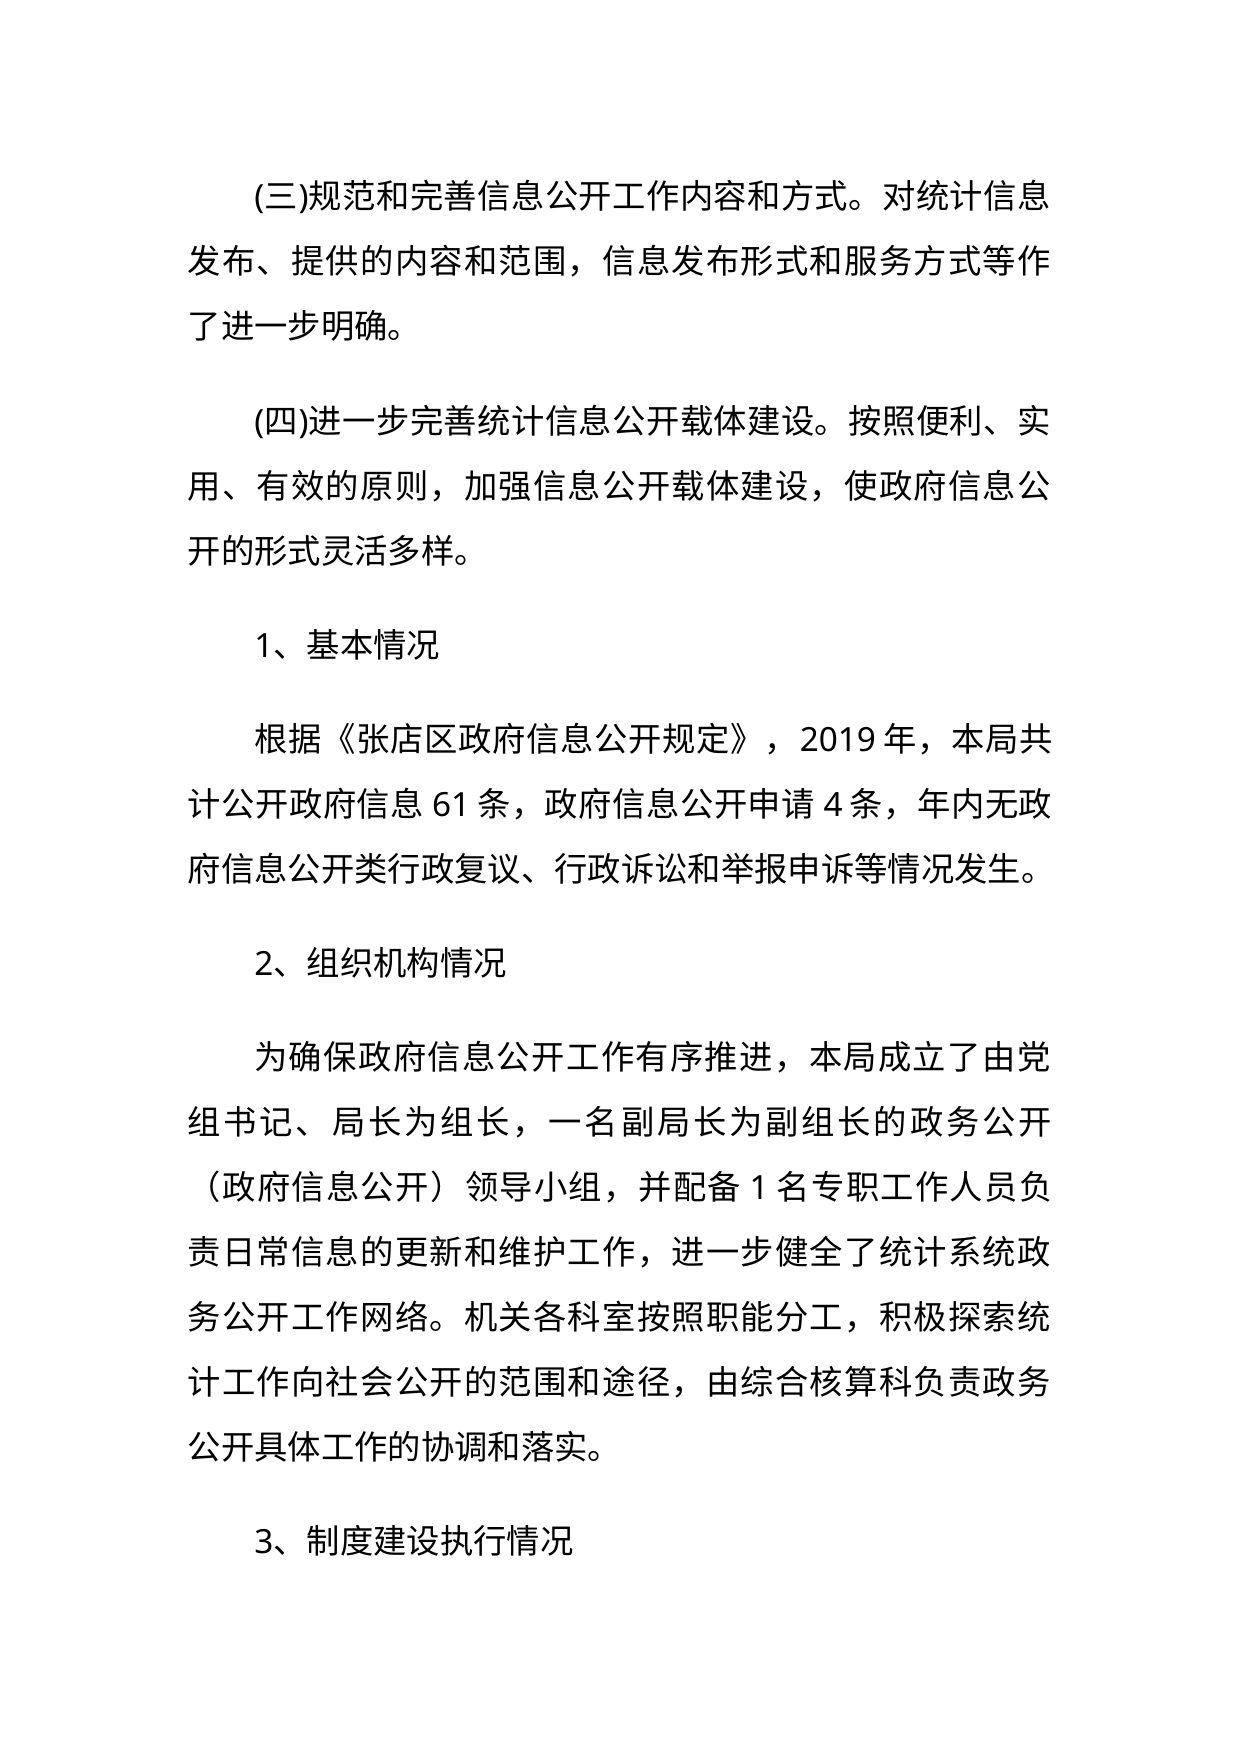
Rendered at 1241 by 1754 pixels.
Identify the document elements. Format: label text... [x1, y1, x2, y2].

text 3、制度建设执行情况 [187, 1507, 1053, 1572]
text (四)进一步完善统计信息公开载体建设。按照便利、实用、有效的原则，加强信息公开载体建设，使政府信息公开的形式灵活多样。 [187, 386, 1053, 581]
text (三)规范和完善信息公开工作内容和方式。对统计信息发布、提供的内容和范围，信息发布形式和服务方式等作了进一步明确。 [187, 162, 1053, 357]
text 1、基本情况 [187, 610, 1053, 675]
text 2、组织机构情况 [187, 929, 1053, 994]
text 根据《张店区政府信息公开规定》，2019年，本局共计公开政府信息61条，政府信息公开申请4条，年内无政府信息公开类行政复议、行政诉讼和举报申诉等情况发生。 [187, 704, 1053, 899]
text 为确保政府信息公开工作有序推进，本局成立了由党组书记、局长为组长，一名副局长为副组长的政务公开（政府信息公开）领导小组，并配备1名专职工作人员负责日常信息的更新和维护工作，进一步健全了统计系统政务公开工作网络。机关各科室按照职能分工，积极探索统计工作向社会公开的范围和途径，由综合核算科负责政务公开具体工作的协调和落实。 [187, 1023, 1053, 1478]
